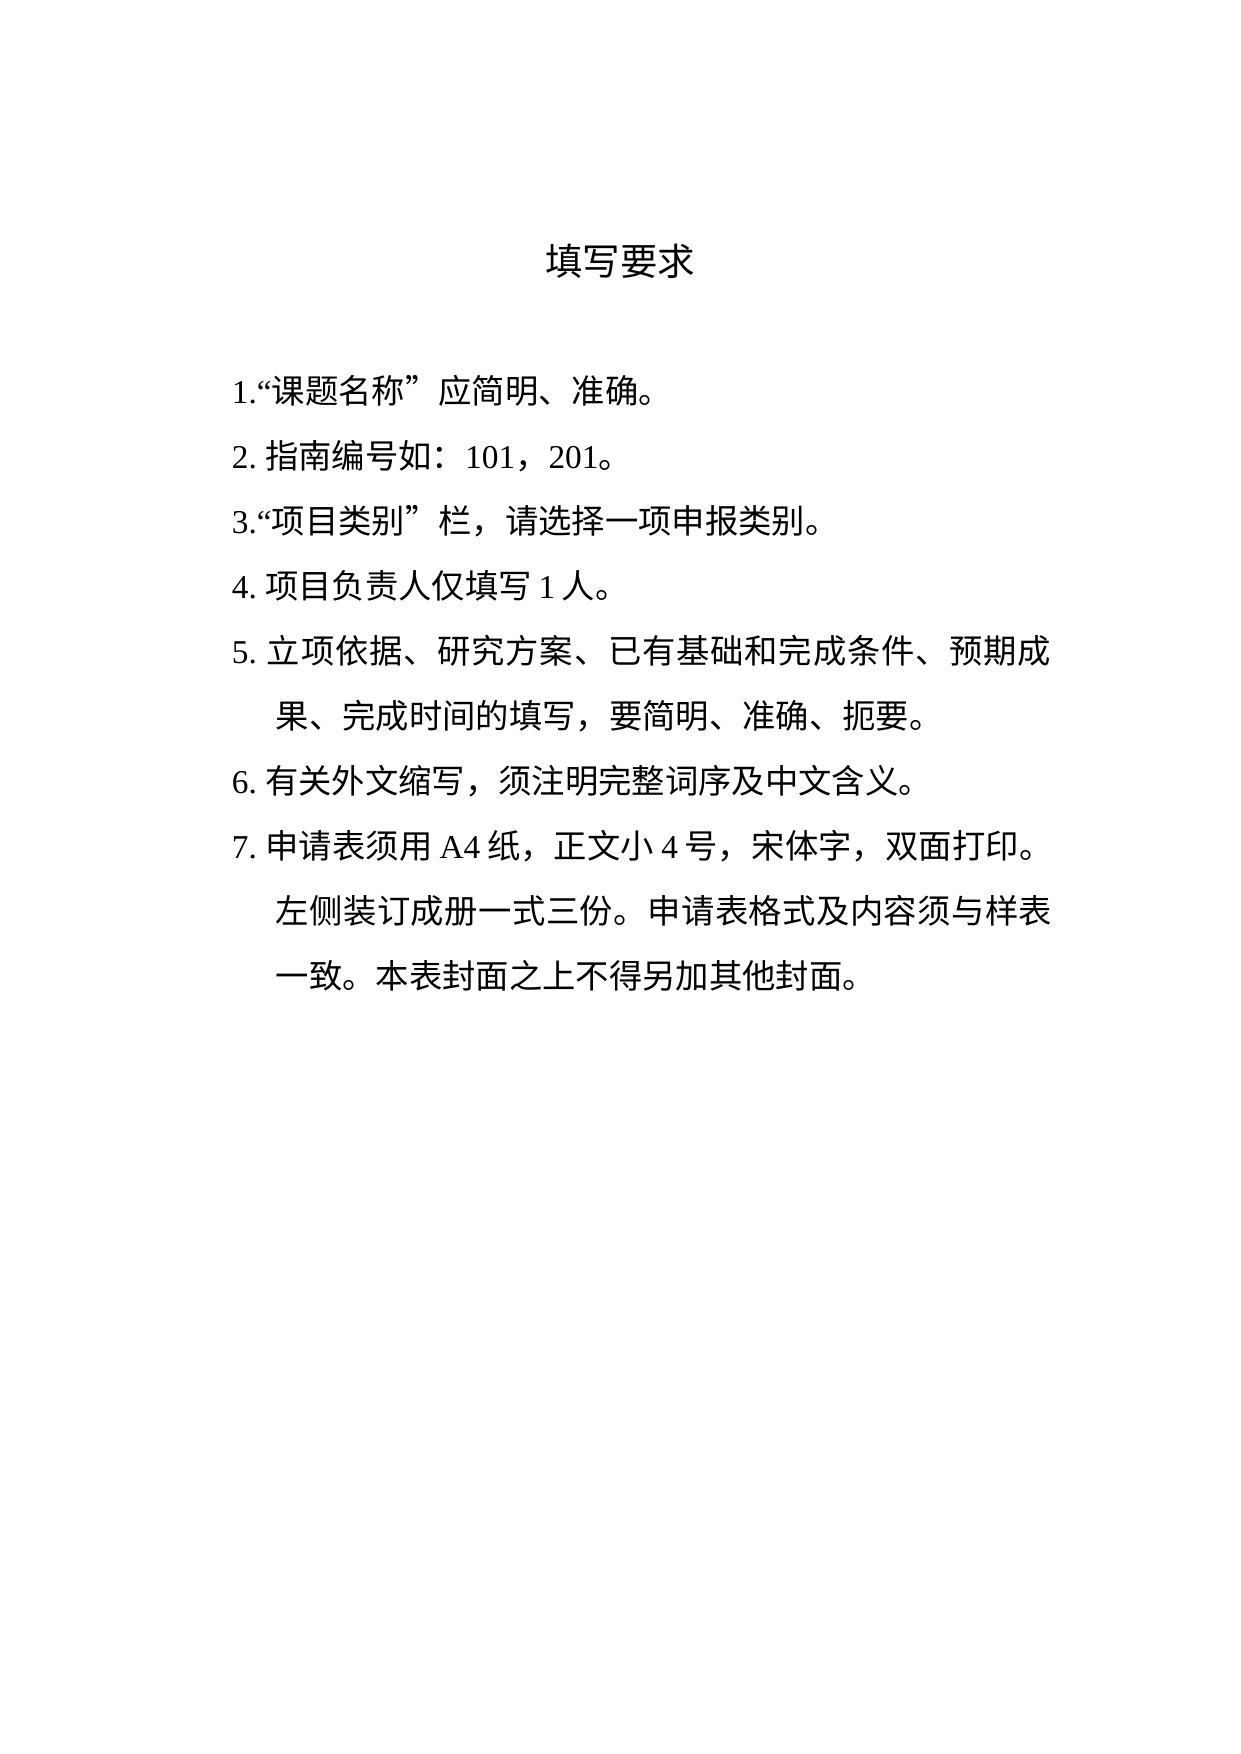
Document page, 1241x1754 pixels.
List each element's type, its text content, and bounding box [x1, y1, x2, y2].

text 1.“课题名称”应简明、准确。 [232, 357, 1053, 422]
text 3.“项目类别”栏，请选择一项申报类别。 [232, 487, 1053, 552]
text 6. 有关外文缩写，须注明完整词序及中文含义。 [232, 747, 1053, 812]
text 2. 指南编号如：101，201。 [232, 422, 1053, 487]
text 4. 项目负责人仅填写1人。 [232, 552, 1053, 617]
text 7. 申请表须用A4纸，正文小4号，宋体字，双面打印。左侧装订成册一式三份。申请表格式及内容须与样表一致。本表封面之上不得另加其他封面。 [232, 812, 1053, 1007]
text 填写要求 [187, 227, 1053, 292]
text 5. 立项依据、研究方案、已有基础和完成条件、预期成果、完成时间的填写，要简明、准确、扼要。 [232, 617, 1053, 747]
